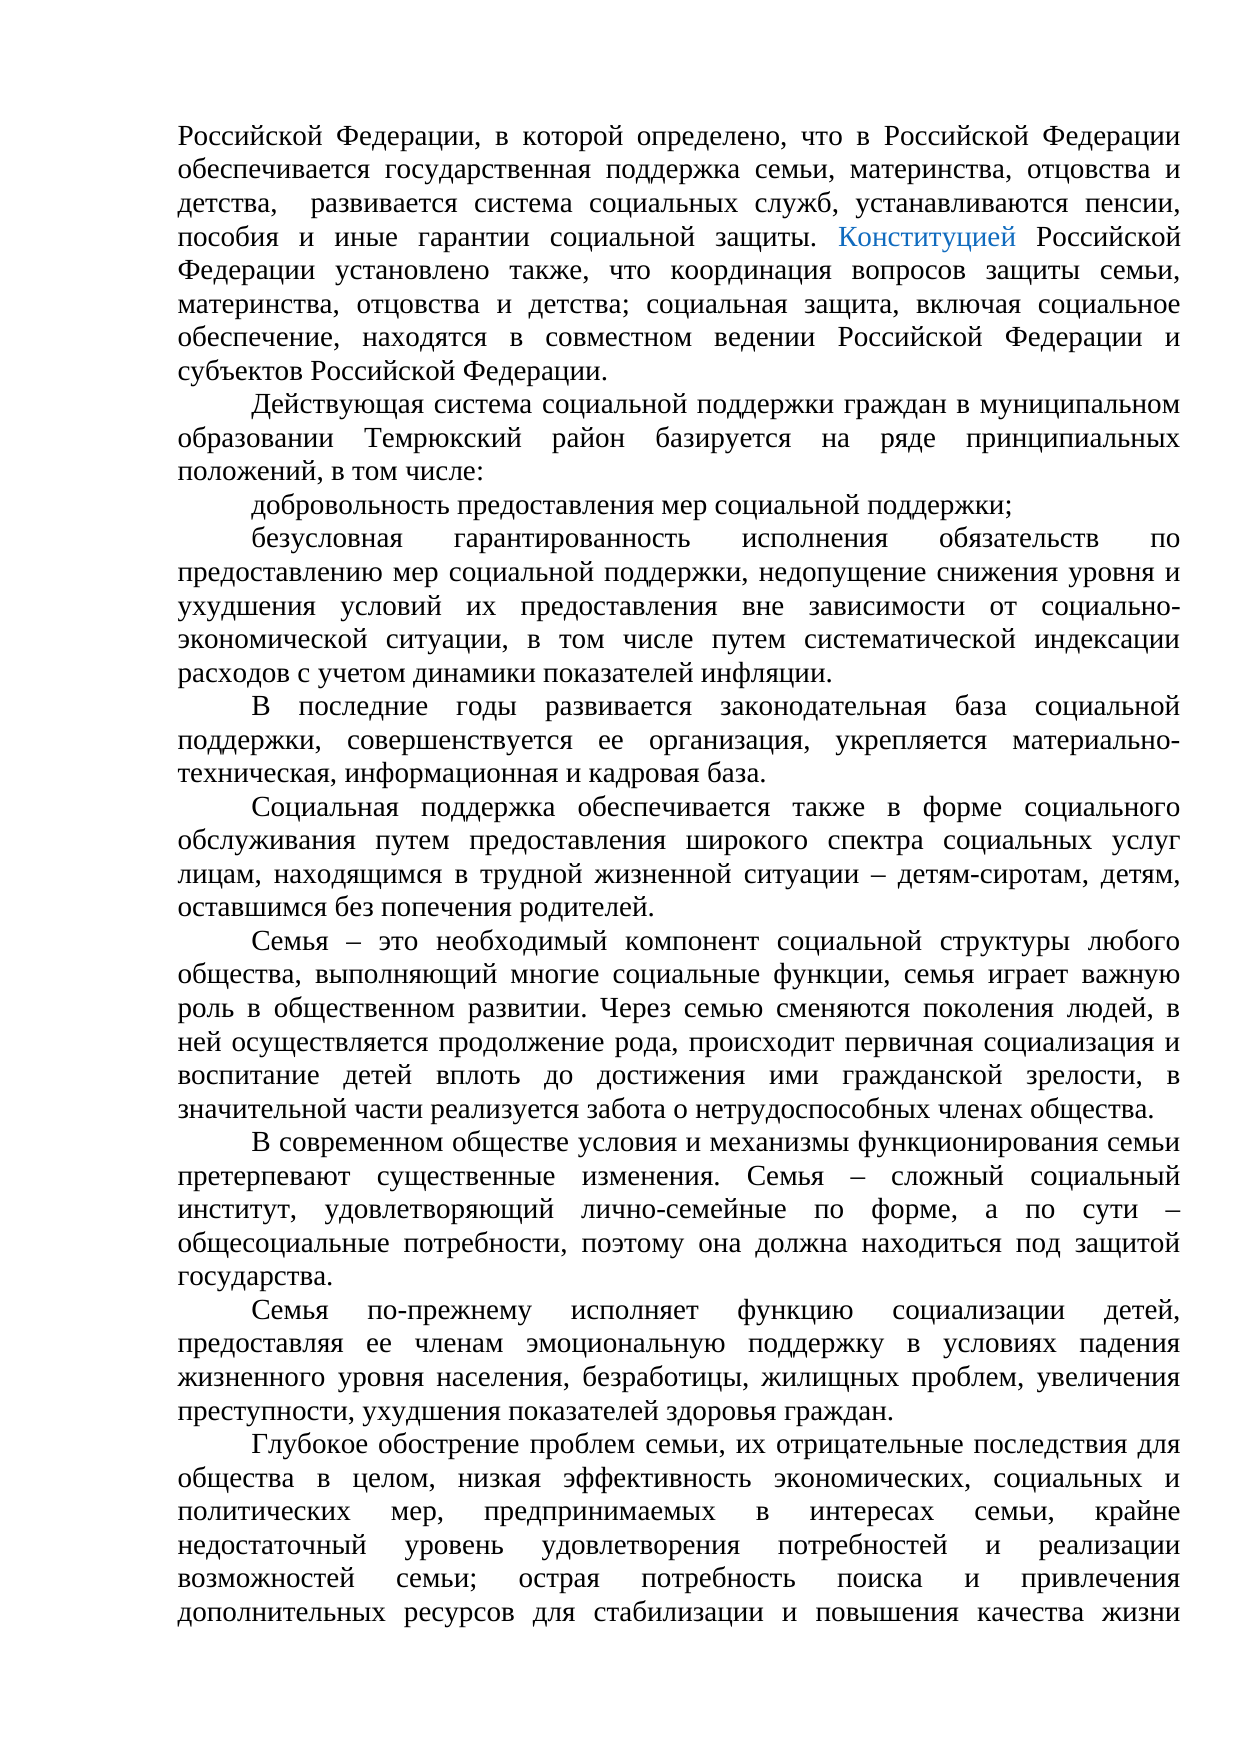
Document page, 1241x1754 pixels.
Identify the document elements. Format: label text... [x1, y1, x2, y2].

text В последние годы развивается законодательная база социальной поддержки, совершенствуется ее организация, укрепляется материально-техническая, информационная и кадровая база. [177, 688, 1181, 789]
text В современном обществе условия и механизмы функционирования семьи претерпевают существенные изменения. Семья – сложный социальный институт, удовлетворяющий лично-семейные по форме, а по сути – общесоциальные потребности, поэтому она должна находиться под защитой государства. [177, 1124, 1181, 1292]
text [177, 1426, 1181, 1627]
text Действующая система социальной поддержки граждан в муниципальном образовании Темрюкский район базируется на ряде принципиальных положений, в том числе: [177, 386, 1181, 487]
text добровольность предоставления мер социальной поддержки; [177, 487, 1181, 521]
text Семья – это необходимый компонент социальной структуры любого общества, выполняющий многие социальные функции, семья играет важную роль в общественном развитии. Через семью сменяются поколения людей, в ней осуществляется продолжение рода, происходит первичная социализация и воспитание детей вплоть до достижения ими гражданской зрелости, в значительной части реализуется забота о нетрудоспособных членах общества. [177, 923, 1181, 1124]
text Социальная поддержка обеспечивается также в форме социального обслуживания путем предоставления широкого спектра социальных услуг лицам, находящимся в трудной жизненной ситуации – детям-сиротам, детям, оставшимся без попечения родителей. [177, 789, 1181, 923]
text безусловная гарантированность исполнения обязательств по предоставлению мер социальной поддержки, недопущение снижения уровня и ухудшения условий их предоставления вне зависимости от социально-экономической ситуации, в том числе путем систематической индексации расходов с учетом динамики показателей инфляции. [177, 521, 1181, 688]
text Семья по-прежнему исполняет функцию социализации детей, предоставляя ее членам эмоциональную поддержку в условиях падения жизненного уровня населения, безработицы, жилищных проблем, увеличения преступности, ухудшения показателей здоровья граждан. [177, 1292, 1181, 1426]
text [177, 118, 1181, 386]
